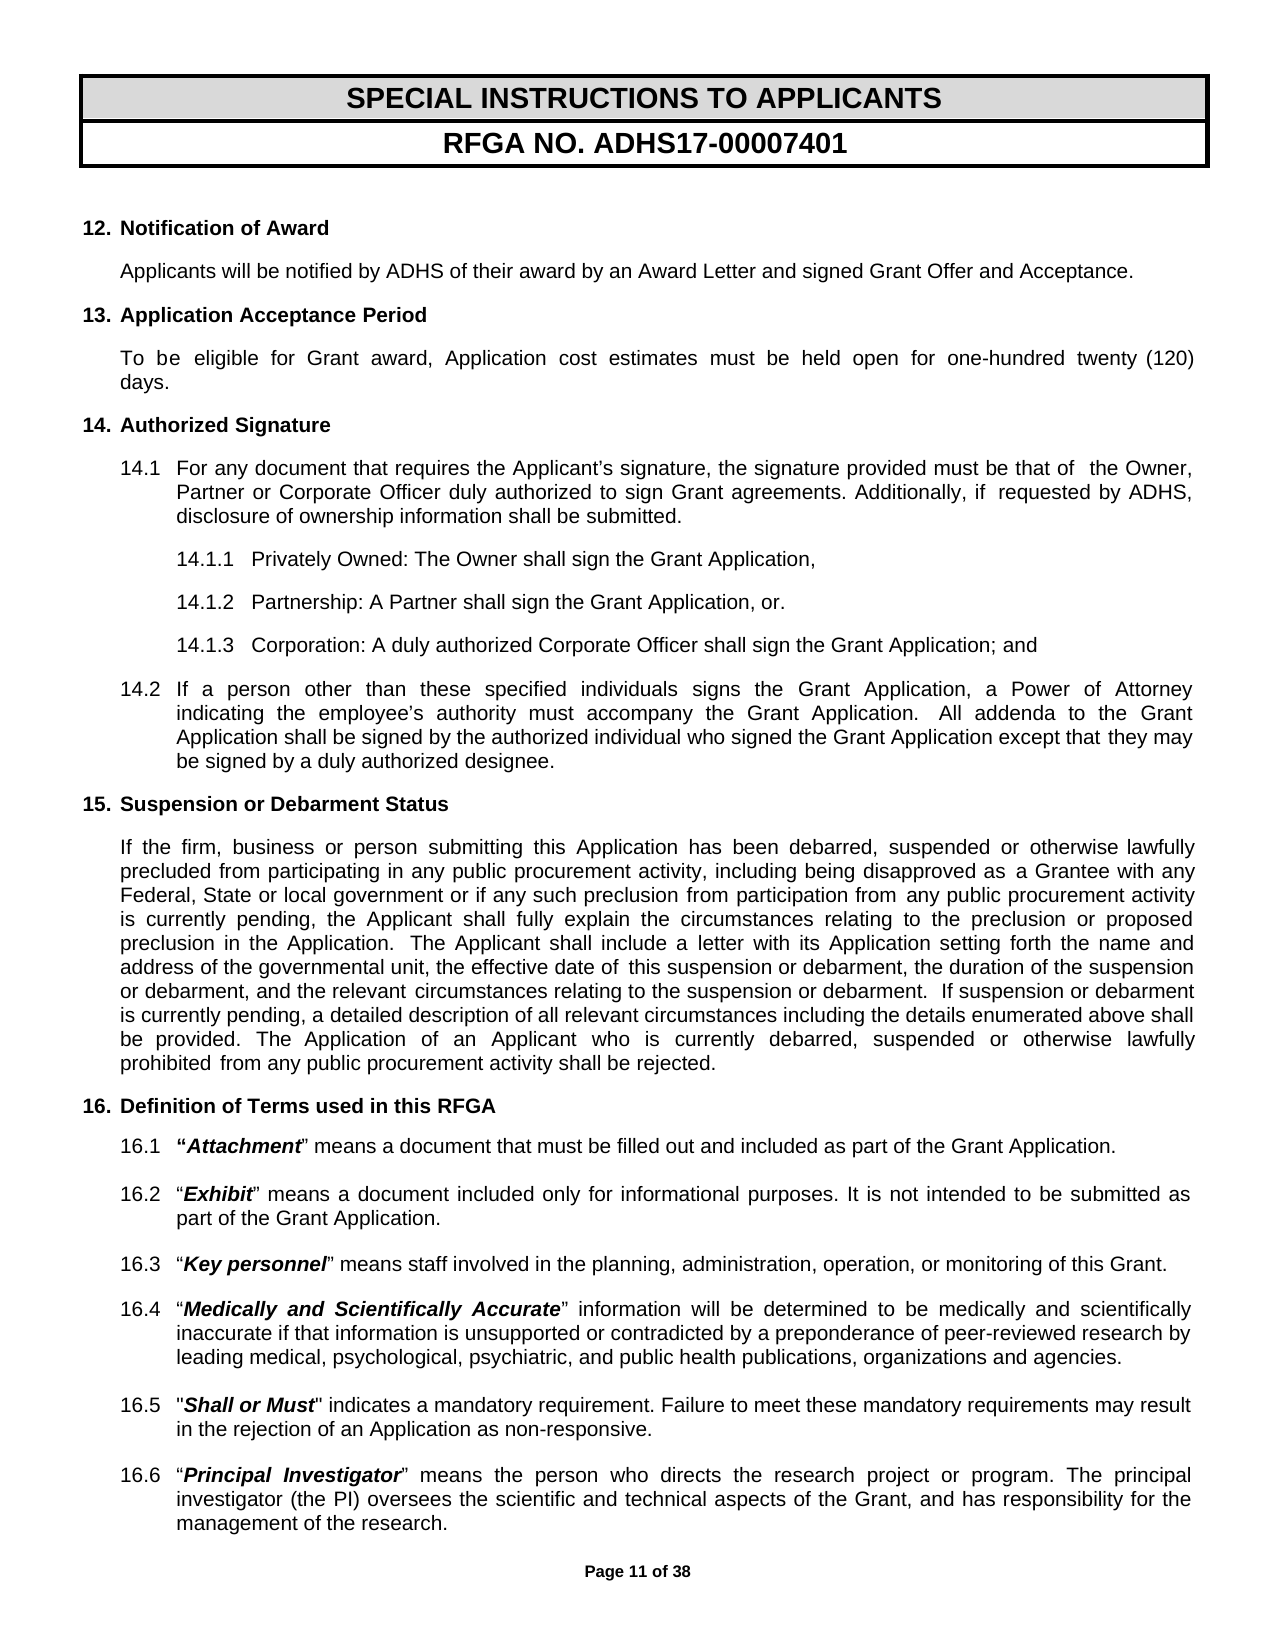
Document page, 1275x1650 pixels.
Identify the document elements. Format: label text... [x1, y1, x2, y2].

subtitle If a person other than these specified individuals signs the Grant Application, a Power of Attorney indicating the employee’s authority must accompany the Grant Application. All addenda to the Grant Application shall be signed by the authorized individual who signed the Grant Application except that they may be signed by a duly authorized designee. [120, 677, 1192, 772]
subtitle Suspension or Debarment Status [82, 792, 1192, 816]
text To be eligible for Grant award, Application cost estimates must be held open for one-hundred twenty (120) days. [120, 346, 1195, 393]
subtitle For any document that requires the Applicant’s signature, the signature provided must be that of the Owner, Partner or Corporate Officer duly authorized to sign Grant agreements. Additionally, if requested by ADHS, disclosure of ownership information shall be submitted. [120, 456, 1192, 528]
subtitle “Attachment” means a document that must be filled out and included as part of the Grant Application. [120, 1134, 1192, 1158]
subtitle “Exhibit” means a document included only for informational purposes. It is not intended to be submitted as part of the Grant Application. [120, 1182, 1192, 1230]
subtitle “Medically and Scientifically Accurate” information will be determined to be medically and scientifically inaccurate if that information is unsupported or contradicted by a preponderance of peer-reviewed research by leading medical, psychological, psychiatric, and public health publications, organizations and agencies. [120, 1297, 1192, 1369]
subtitle Privately Owned: The Owner shall sign the Grant Application, [176, 547, 1192, 571]
subtitle Definition of Terms used in this RFGA [82, 1093, 1192, 1117]
subtitle Notification of Award [82, 216, 1192, 240]
subtitle "Shall or Must" indicates a mandatory requirement. Failure to meet these mandatory requirements may result in the rejection of an Application as non-responsive. [120, 1393, 1192, 1441]
subtitle Corporation: A duly authorized Corporate Officer shall sign the Grant Application; and [176, 633, 1192, 657]
subtitle Authorized Signature [82, 413, 1192, 437]
text If the firm, business or person submitting this Application has been debarred, suspended or otherwise lawfully precluded from participating in any public procurement activity, including being disapproved as a Grantee with any Federal, State or local government or if any such preclusion from participation from any public procurement activity is currently pending, the Applicant shall fully explain the circumstances relating to the preclusion or proposed preclusion in the Application. The Applicant shall include a letter with its Application setting forth the name and address of the governmental unit, the effective date of this suspension or debarment, the duration of the suspension or debarment, and the relevant circumstances relating to the suspension or debarment. If suspension or debarment is currently pending, a detailed description of all relevant circumstances including the details enumerated above shall be provided. The Application of an Applicant who is currently debarred, suspended or otherwise lawfully prohibited from any public procurement activity shall be rejected. [120, 835, 1195, 1074]
subtitle “Key personnel” means staff involved in the planning, administration, operation, or monitoring of this Grant. [120, 1252, 1192, 1276]
text Applicants will be notified by ADHS of their award by an Award Letter and signed Grant Offer and Acceptance. [120, 259, 1195, 283]
subtitle Application Acceptance Period [82, 302, 1192, 326]
subtitle “Principal Investigator” means the person who directs the research project or program. The principal investigator (the PI) oversees the scientific and technical aspects of the Grant, and has responsibility for the management of the research. [120, 1462, 1192, 1534]
subtitle Partnership: A Partner shall sign the Grant Application, or. [176, 590, 1192, 614]
